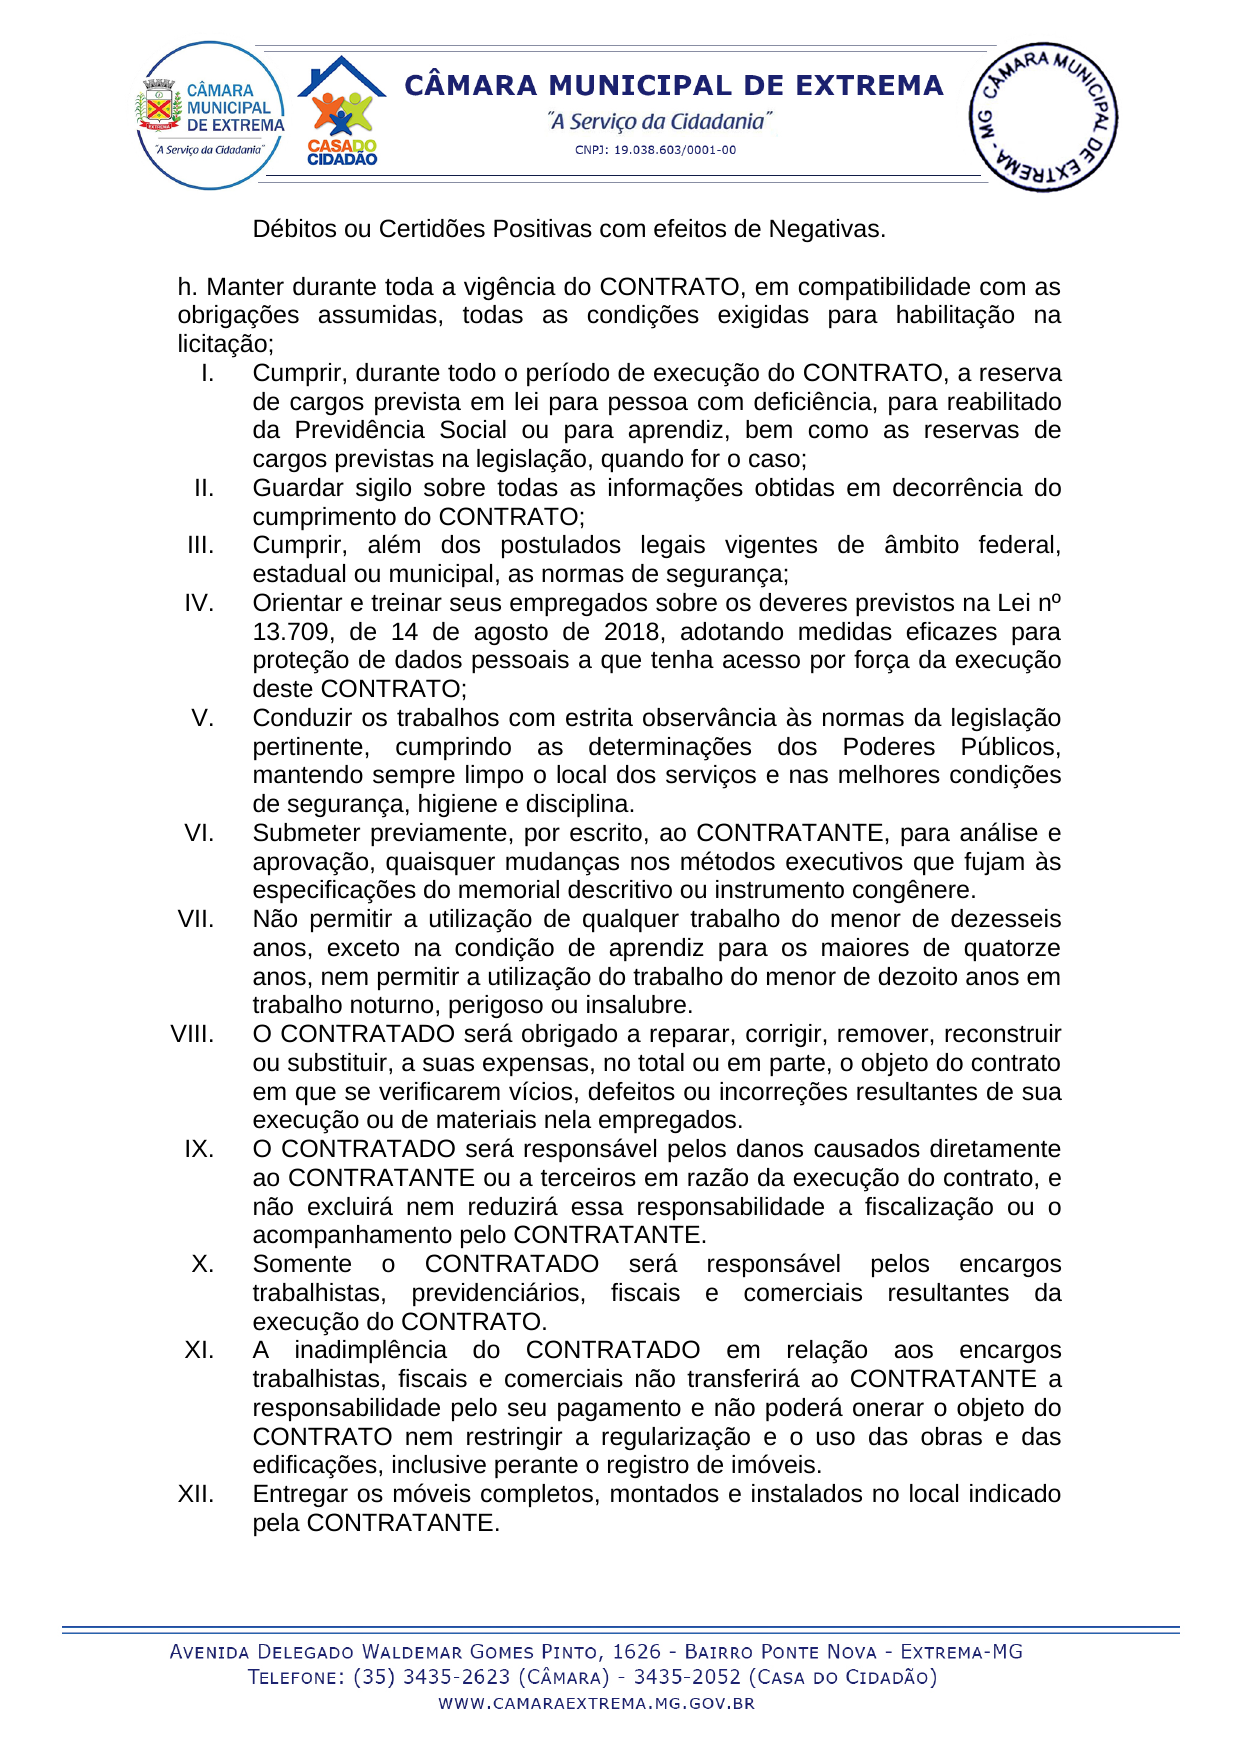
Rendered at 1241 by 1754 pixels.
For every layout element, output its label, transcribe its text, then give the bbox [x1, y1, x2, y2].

list O CONTRATADO será obrigado a reparar, corrigir, remover, reconstruir ou substituir, a suas expensas, no total ou em parte, o objeto do contrato em que se verificarem vícios, defeitos ou incorreções resultantes de sua execução ou de materiais nela empregados. [215, 1019, 1063, 1134]
list Guardar sigilo sobre todas as informações obtidas em decorrência do cumprimento do CONTRATO; [215, 473, 1063, 530]
list Orientar e treinar seus empregados sobre os deveres previstos na Lei nº 13.709, de 14 de agosto de 2018, adotando medidas eficazes para proteção de dados pessoais a que tenha acesso por força da execução deste CONTRATO; [215, 588, 1063, 703]
list Não permitir a utilização de qualquer trabalho do menor de dezesseis anos, exceto na condição de aprendiz para os maiores de quatorze anos, nem permitir a utilização do trabalho do menor de dezoito anos em trabalho noturno, perigoso ou insalubre. [215, 904, 1063, 1019]
list Submeter previamente, por escrito, ao CONTRATANTE, para análise e aprovação, quaisquer mudanças nos métodos executivos que fujam às especificações do memorial descritivo ou instrumento congênere. [215, 818, 1063, 904]
text h. Manter durante toda a vigência do CONTRATO, em compatibilidade com as obrigações assumidas, todas as condições exigidas para habilitação na licitação; [177, 271, 1063, 358]
list Somente o CONTRATADO será responsável pelos encargos trabalhistas, previdenciários, fiscais e comerciais resultantes da execução do CONTRATO. [215, 1249, 1063, 1335]
list Cumprir, durante todo o período de execução do CONTRATO, a reserva de cargos prevista em lei para pessoa com deficiência, para reabilitado da Previdência Social ou para aprendiz, bem como as reservas de cargos previstas na legislação, quando for o caso; [215, 358, 1063, 473]
list A inadimplência do CONTRATADO em relação aos encargos trabalhistas, fiscais e comerciais não transferirá ao CONTRATANTE a responsabilidade pelo seu pagamento e não poderá onerar o objeto do CONTRATO nem restringir a regularização e o uso das obras e das edificações, inclusive perante o registro de imóveis. [215, 1335, 1063, 1479]
picture [46, 1615, 1194, 1724]
list Cumprir, além dos postulados legais vigentes de âmbito federal, estadual ou municipal, as normas de segurança; [215, 530, 1063, 588]
list Conduzir os trabalhos com estrita observância às normas da legislação pertinente, cumprindo as determinações dos Poderes Públicos, mantendo sempre limpo o local dos serviços e nas melhores condições de segurança, higiene e disciplina. [215, 703, 1063, 818]
picture [124, 30, 1123, 221]
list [215, 214, 1063, 243]
list Entregar os móveis completos, montados e instalados no local indicado pela CONTRATANTE. [215, 1479, 1063, 1536]
list O CONTRATADO será responsável pelos danos causados diretamente ao CONTRATANTE ou a terceiros em razão da execução do contrato, e não excluirá nem reduzirá essa responsabilidade a fiscalização ou o acompanhamento pelo CONTRATANTE. [215, 1134, 1063, 1249]
